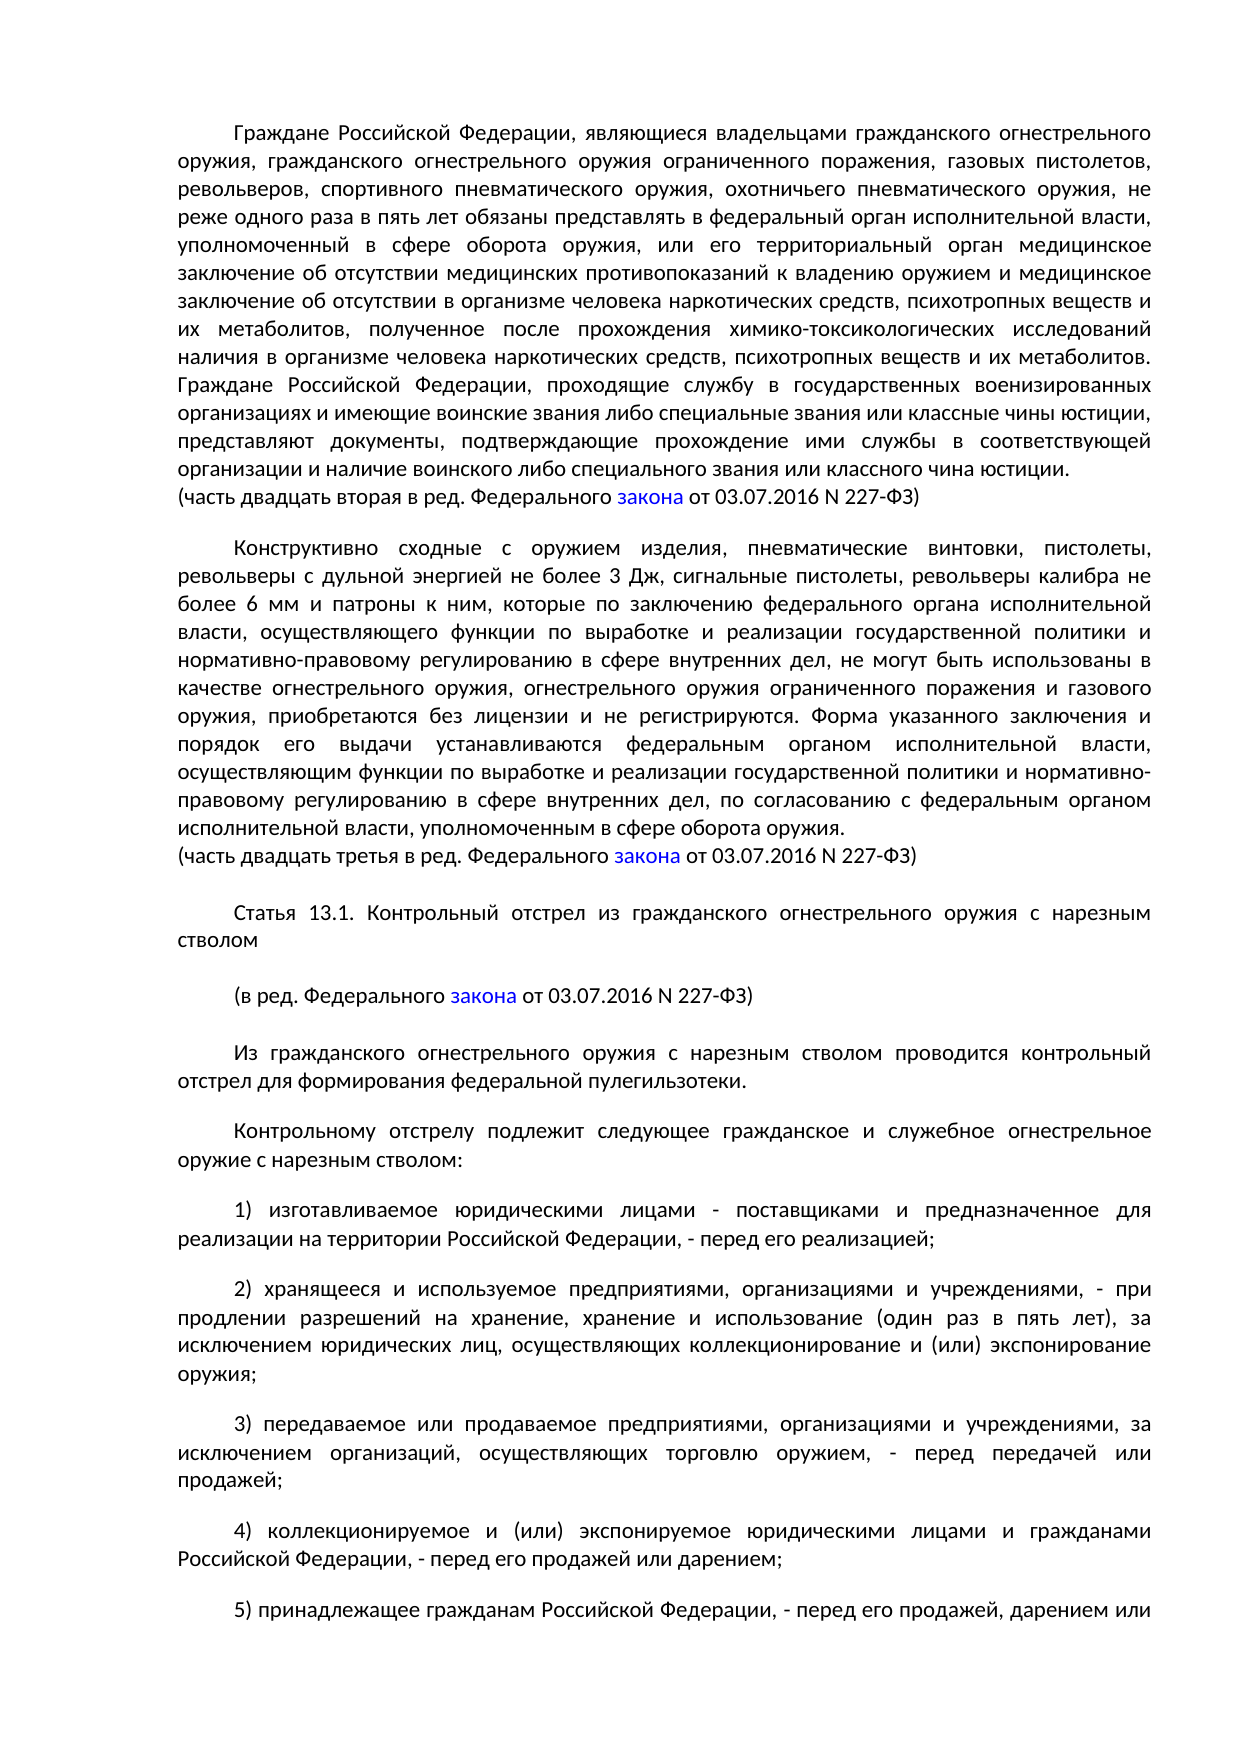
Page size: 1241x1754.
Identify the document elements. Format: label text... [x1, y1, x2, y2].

text 2) хранящееся и используемое предприятиями, организациями и учреждениями, - при продлении разрешений на хранение, хранение и использование (один раз в пять лет), за исключением юридических лиц, осуществляющих коллекционирование и (или) экспонирование оружия; [177, 1274, 1152, 1387]
text Из гражданского огнестрельного оружия с нарезным стволом проводится контрольный отстрел для формирования федеральной пулегильзотеки. [177, 1038, 1152, 1094]
text (в ред. Федерального закона от 03.07.2016 N 227-ФЗ) [233, 982, 1152, 1010]
text 4) коллекционируемое и (или) экспонируемое юридическими лицами и гражданами Российской Федерации, - перед его продажей или дарением; [177, 1517, 1152, 1573]
text (часть двадцать вторая в ред. Федерального закона от 03.07.2016 N 227-ФЗ) [177, 482, 1152, 510]
text Конструктивно сходные с оружием изделия, пневматические винтовки, пистолеты, револьверы с дульной энергией не более 3 Дж, сигнальные пистолеты, револьверы калибра не более 6 мм и патроны к ним, которые по заключению федерального органа исполнительной власти, осуществляющего функции по выработке и реализации государственной политики и нормативно-правовому регулированию в сфере внутренних дел, не могут быть использованы в качестве огнестрельного оружия, огнестрельного оружия ограниченного поражения и газового оружия, приобретаются без лицензии и не регистрируются. Форма указанного заключения и порядок его выдачи устанавливаются федеральным органом исполнительной власти, осуществляющим функции по выработке и реализации государственной политики и нормативно-правовому регулированию в сфере внутренних дел, по согласованию с федеральным органом исполнительной власти, уполномоченным в сфере оборота оружия. [177, 533, 1152, 842]
text (часть двадцать третья в ред. Федерального закона от 03.07.2016 N 227-ФЗ) [177, 842, 1152, 869]
text 1) изготавливаемое юридическими лицами - поставщиками и предназначенное для реализации на территории Российской Федерации, - перед его реализацией; [177, 1196, 1152, 1252]
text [177, 1596, 1152, 1623]
text Статья 13.1. Контрольный отстрел из гражданского огнестрельного оружия с нарезным стволом [177, 898, 1152, 954]
text 3) передаваемое или продаваемое предприятиями, организациями и учреждениями, за исключением организаций, осуществляющих торговлю оружием, - перед передачей или продажей; [177, 1409, 1152, 1494]
text Контрольному отстрелу подлежит следующее гражданское и служебное огнестрельное оружие с нарезным стволом: [177, 1117, 1152, 1173]
text Граждане Российской Федерации, являющиеся владельцами гражданского огнестрельного оружия, гражданского огнестрельного оружия ограниченного поражения, газовых пистолетов, револьверов, спортивного пневматического оружия, охотничьего пневматического оружия, не реже одного раза в пять лет обязаны представлять в федеральный орган исполнительной власти, уполномоченный в сфере оборота оружия, или его территориальный орган медицинское заключение об отсутствии медицинских противопоказаний к владению оружием и медицинское заключение об отсутствии в организме человека наркотических средств, психотропных веществ и их метаболитов, полученное после прохождения химико-токсикологических исследований наличия в организме человека наркотических средств, психотропных веществ и их метаболитов. Граждане Российской Федерации, проходящие службу в государственных военизированных организациях и имеющие воинские звания либо специальные звания или классные чины юстиции, представляют документы, подтверждающие прохождение ими службы в соответствующей организации и наличие воинского либо специального звания или классного чина юстиции. [177, 118, 1152, 482]
